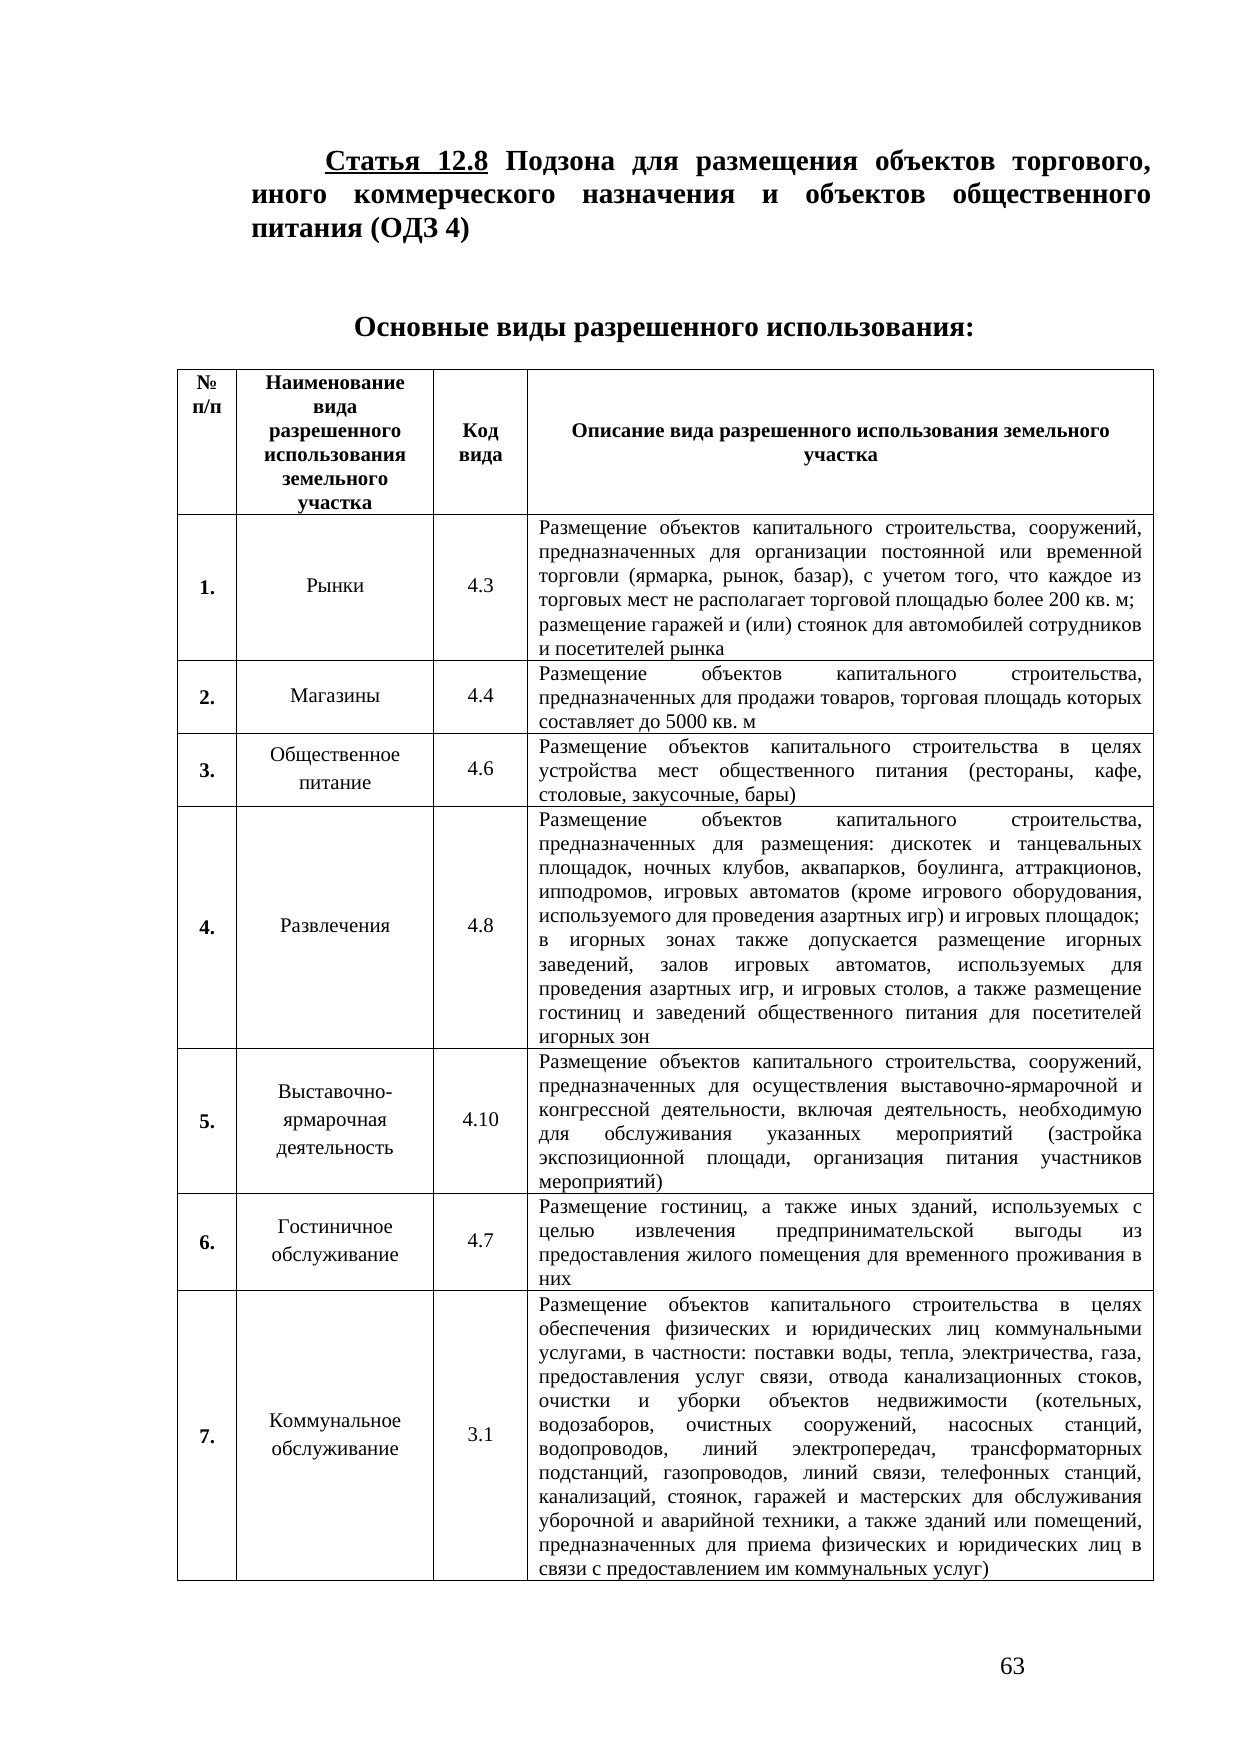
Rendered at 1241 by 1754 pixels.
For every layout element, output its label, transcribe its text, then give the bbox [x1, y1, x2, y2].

table_cell Размещение объектов капитального строительства в целях устройства мест общественного питания (рестораны, кафе, столовые, закусочные, бары) [528, 734, 1153, 806]
table_cell Размещение объектов капитального строительства, сооружений, предназначенных для организации постоянной или временной торговли (ярмарка, рынок, базар), с учетом того, что каждое из торговых мест не располагает торговой площадью более 200 кв. м; размещение гаражей и (или) стоянок для автомобилей сотрудников и посетителей рынка [528, 515, 1153, 659]
table_cell 2. [178, 661, 236, 733]
table_cell 4.3 [434, 515, 527, 659]
table_cell 5. [178, 1049, 236, 1193]
table_cell 4.10 [434, 1049, 527, 1193]
table_cell 4.7 [434, 1194, 527, 1290]
table_cell Выставочно-ярмарочная деятельность [237, 1049, 433, 1193]
table_cell Размещение гостиниц, а также иных зданий, используемых с целью извлечения предпринимательской выгоды из предоставления жилого помещения для временного проживания в них [528, 1194, 1153, 1290]
table_cell 7. [178, 1291, 236, 1580]
table_cell 3. [178, 734, 236, 806]
table_cell Размещение объектов капитального строительства в целях обеспечения физических и юридических лиц коммунальными услугами, в частности: поставки воды, тепла, электричества, газа, предоставления услуг связи, отвода канализационных стоков, очистки и уборки объектов недвижимости (котельных, водозаборов, очистных сооружений, насосных станций, водопроводов, линий электропередач, трансформаторных подстанций, газопроводов, линий связи, телефонных станций, канализаций, стоянок, гаражей и мастерских для обслуживания уборочной и аварийной техники, а также зданий или помещений, предназначенных для приема физических и юридических лиц в связи с предоставлением им коммунальных услуг) [528, 1291, 1153, 1580]
table_cell Магазины [237, 661, 433, 733]
table_cell Гостиничное обслуживание [237, 1194, 433, 1290]
table_cell Размещение объектов капитального строительства, предназначенных для размещения: дискотек и танцевальных площадок, ночных клубов, аквапарков, боулинга, аттракционов, ипподромов, игровых автоматов (кроме игрового оборудования, используемого для проведения азартных игр) и игровых площадок; в игорных зонах также допускается размещение игорных заведений, залов игровых автоматов, используемых для проведения азартных игр, и игровых столов, а также размещение гостиниц и заведений общественного питания для посетителей игорных зон [528, 807, 1153, 1048]
table_cell Коммунальное обслуживание [237, 1291, 433, 1580]
table_cell Общественное питание [237, 734, 433, 806]
text Статья 12.8 Подзона для размещения объектов торгового, иного коммерческого назначения и объектов общественного питания (ОДЗ 4) [251, 143, 1152, 244]
text Основные виды разрешенного использования: [177, 309, 1152, 343]
table_cell 1. [178, 515, 236, 659]
table_cell Рынки [237, 515, 433, 659]
table_cell Размещение объектов капитального строительства, предназначенных для продажи товаров, торговая площадь которых составляет до 5000 кв. м [528, 661, 1153, 733]
table_header Описание вида разрешенного использования земельного участка [528, 370, 1153, 514]
table_cell 6. [178, 1194, 236, 1290]
table_cell 4.6 [434, 734, 527, 806]
table_header № п/п [178, 370, 236, 514]
table_cell 4.8 [434, 807, 527, 1048]
table_cell Размещение объектов капитального строительства, сооружений, предназначенных для осуществления выставочно-ярмарочной и конгрессной деятельности, включая деятельность, необходимую для обслуживания указанных мероприятий (застройка экспозиционной площади, организация питания участников мероприятий) [528, 1049, 1153, 1193]
table_header Код вида [434, 370, 527, 514]
table_cell 4. [178, 807, 236, 1048]
table_cell 3.1 [434, 1291, 527, 1580]
table_cell Развлечения [237, 807, 433, 1048]
table_cell 4.4 [434, 661, 527, 733]
table_header Наименование вида разрешенного использования земельного участка [237, 370, 433, 514]
